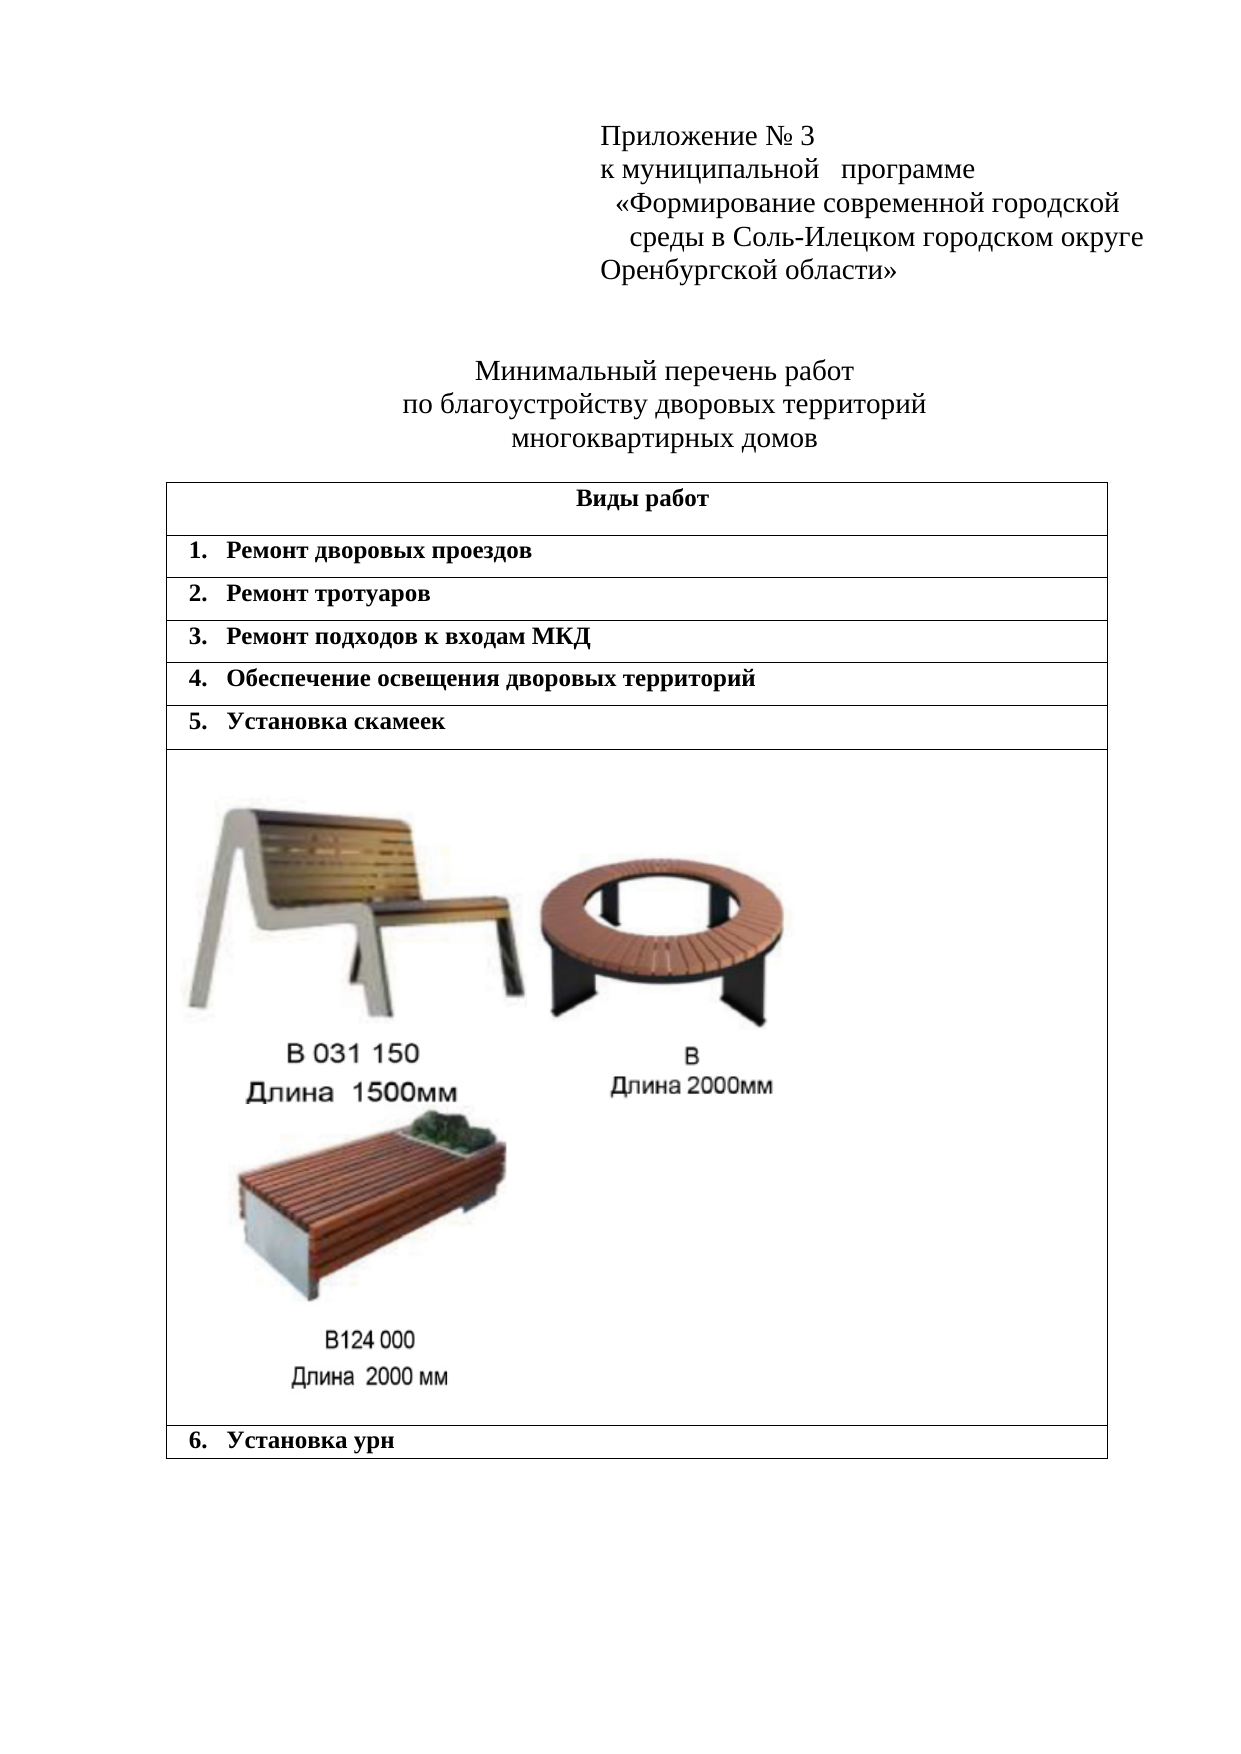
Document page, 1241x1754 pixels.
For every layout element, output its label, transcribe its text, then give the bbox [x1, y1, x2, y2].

table_cell Установка урн [167, 1426, 1107, 1458]
text «Формирование современной городской [177, 185, 1152, 219]
text Приложение № 3 [177, 118, 1152, 152]
table_cell Ремонт тротуаров [167, 578, 1107, 620]
text среды в Соль-Илецком городском округе [177, 219, 1152, 252]
table_cell Установка скамеек [167, 706, 1107, 749]
text к муниципальной программе [177, 152, 1152, 185]
table_cell Ремонт подходов к входам МКД [167, 621, 1107, 662]
text по благоустройству дворовых территорий [177, 386, 1152, 420]
text Минимальный перечень работ [177, 353, 1152, 386]
text Оренбургской области» [177, 252, 1152, 286]
table_header Виды работ [167, 483, 1107, 534]
table_cell Ремонт дворовых проездов [167, 536, 1107, 577]
picture [177, 793, 806, 1398]
text многоквартирных домов [177, 420, 1152, 453]
table_cell [167, 750, 1107, 1424]
table_cell Обеспечение освещения дворовых территорий [167, 663, 1107, 705]
